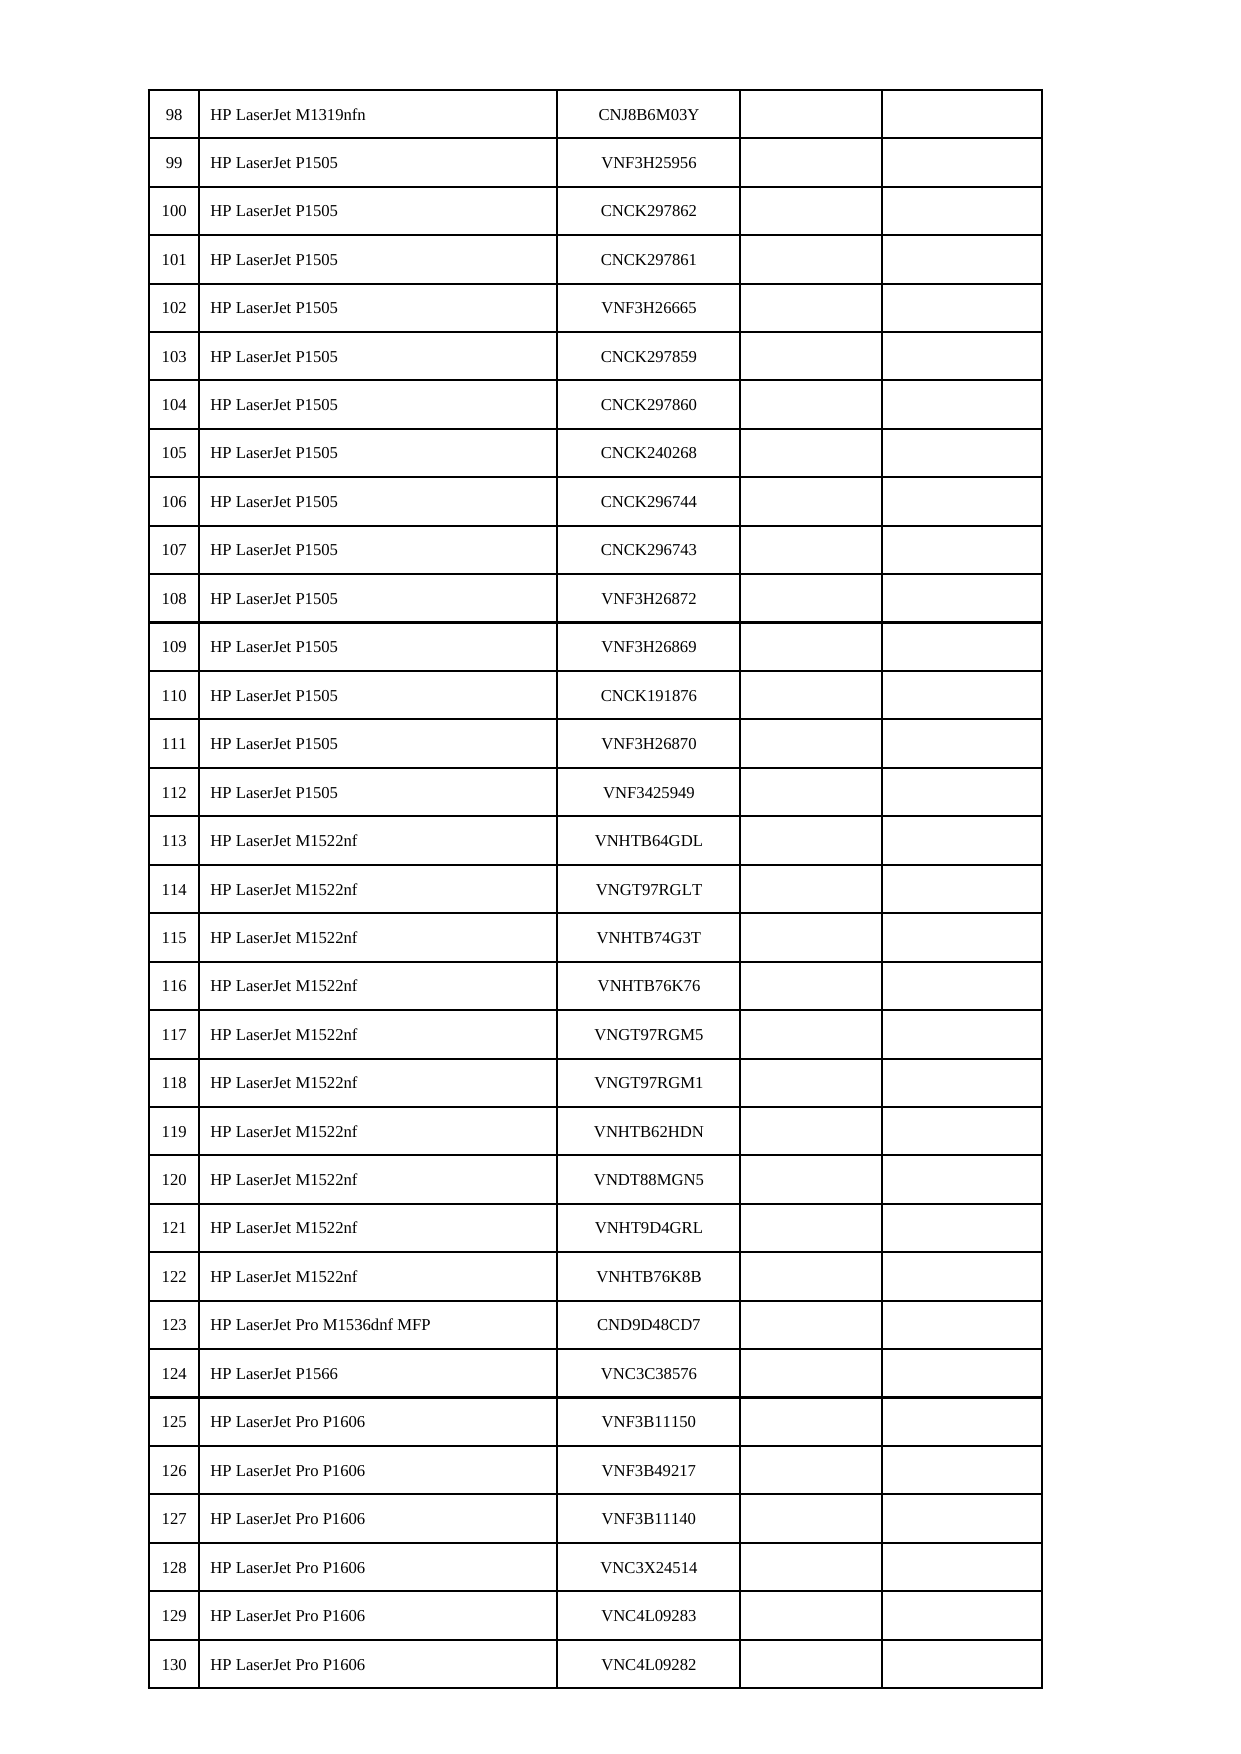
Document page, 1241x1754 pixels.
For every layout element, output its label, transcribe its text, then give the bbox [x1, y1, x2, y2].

table_cell [883, 1060, 1041, 1106]
table_cell [741, 866, 881, 912]
table_cell [883, 963, 1041, 1009]
table_cell VNHTB76K8B [558, 1253, 739, 1299]
table_cell [883, 914, 1041, 961]
table_cell [741, 1060, 881, 1106]
table_cell HP LaserJet P1505 [200, 188, 556, 234]
table_cell HP LaserJet M1522nf [200, 1156, 556, 1203]
table_cell 100 [150, 188, 198, 234]
table_cell CNCK191876 [558, 672, 739, 718]
table_cell [883, 1156, 1041, 1203]
table_cell [741, 1108, 881, 1154]
table_cell HP LaserJet M1522nf [200, 1253, 556, 1299]
table_cell 129 [150, 1592, 198, 1639]
table_cell VNF3H26665 [558, 285, 739, 331]
table_cell [883, 1447, 1041, 1493]
table_cell VNF3H26870 [558, 720, 739, 767]
table_cell CNCK240268 [558, 430, 739, 476]
table_cell [741, 1011, 881, 1057]
table_cell HP LaserJet M1522nf [200, 1205, 556, 1251]
table_cell [741, 1302, 881, 1348]
table_cell VNF3B11150 [558, 1399, 739, 1445]
table_cell [883, 817, 1041, 864]
table_cell 110 [150, 672, 198, 718]
table_cell [883, 1641, 1041, 1687]
table_cell [883, 236, 1041, 282]
table_cell [741, 430, 881, 476]
table_cell [741, 1592, 881, 1639]
table_cell [883, 1011, 1041, 1057]
table_cell 122 [150, 1253, 198, 1299]
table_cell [200, 1592, 556, 1639]
table_cell [883, 1253, 1041, 1299]
table_cell 123 [150, 1302, 198, 1348]
table_cell 98 [150, 91, 198, 137]
table_cell [883, 1302, 1041, 1348]
table_cell VNC3C38576 [558, 1350, 739, 1396]
table_cell [741, 1253, 881, 1299]
table_cell CNCK297859 [558, 333, 739, 379]
table_cell [883, 1108, 1041, 1154]
table_cell VNF3B11140 [558, 1495, 739, 1542]
table_cell HP LaserJet P1505 [200, 430, 556, 476]
table_cell [883, 1399, 1041, 1445]
table_cell 118 [150, 1060, 198, 1106]
table_cell [741, 91, 881, 137]
table_cell [883, 527, 1041, 573]
table_cell CNCK297861 [558, 236, 739, 282]
table_cell CNCK297860 [558, 381, 739, 428]
table_cell HP LaserJet Pro P1606 [200, 1544, 556, 1590]
table_cell [883, 91, 1041, 137]
table_cell VNC4L09283 [558, 1592, 739, 1639]
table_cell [200, 91, 556, 137]
table_cell VNF3H26869 [558, 624, 739, 670]
table_cell [741, 672, 881, 718]
table_cell HP LaserJet P1505 [200, 236, 556, 282]
table_cell [883, 1544, 1041, 1590]
table_cell [741, 963, 881, 1009]
table_cell VNF3H25956 [558, 139, 739, 186]
table_cell [883, 769, 1041, 815]
table_cell VNF3B49217 [558, 1447, 739, 1493]
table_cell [200, 1641, 556, 1687]
table_cell [883, 139, 1041, 186]
table_cell [741, 478, 881, 524]
table_cell 105 [150, 430, 198, 476]
table_cell [741, 624, 881, 670]
table_cell 112 [150, 769, 198, 815]
table_cell [741, 236, 881, 282]
table_cell HP LaserJet M1522nf [200, 1108, 556, 1154]
table_cell HP LaserJet P1505 [200, 527, 556, 573]
table_cell [883, 430, 1041, 476]
table_cell VNDT88MGN5 [558, 1156, 739, 1203]
table_cell 127 [150, 1495, 198, 1542]
table_cell VNGT97RGM1 [558, 1060, 739, 1106]
table_cell HP LaserJet P1505 [200, 769, 556, 815]
table_cell [741, 1641, 881, 1687]
table_cell 128 [150, 1544, 198, 1590]
table_cell [883, 1495, 1041, 1542]
table_cell [741, 1495, 881, 1542]
table_cell HP LaserJet M1522nf [200, 817, 556, 864]
table_cell VNC3X24514 [558, 1544, 739, 1590]
table_cell [883, 672, 1041, 718]
table_cell 130 [150, 1641, 198, 1687]
table_cell CNCK296743 [558, 527, 739, 573]
table_cell 115 [150, 914, 198, 961]
table_cell 120 [150, 1156, 198, 1203]
table_cell [883, 333, 1041, 379]
table_cell HP LaserJet P1505 [200, 333, 556, 379]
table_cell 104 [150, 381, 198, 428]
table_cell CNCK296744 [558, 478, 739, 524]
table_cell HP LaserJet P1505 [200, 478, 556, 524]
table_cell [741, 527, 881, 573]
table_cell HP LaserJet M1522nf [200, 963, 556, 1009]
table_cell HP LaserJet M1522nf [200, 914, 556, 961]
table_cell HP LaserJet P1505 [200, 672, 556, 718]
table_cell [883, 1350, 1041, 1396]
table_cell VNHTB76K76 [558, 963, 739, 1009]
table_cell CNCK297862 [558, 188, 739, 234]
table_cell 121 [150, 1205, 198, 1251]
table_cell 111 [150, 720, 198, 767]
table_cell [741, 1447, 881, 1493]
table_cell VNF3H26872 [558, 575, 739, 621]
table_cell CND9D48CD7 [558, 1302, 739, 1348]
table_cell HP LaserJet P1505 [200, 285, 556, 331]
table_cell HP LaserJet P1566 [200, 1350, 556, 1396]
table_cell HP LaserJet P1505 [200, 624, 556, 670]
table_cell HP LaserJet Pro P1606 [200, 1495, 556, 1542]
table_cell [741, 914, 881, 961]
table_cell [741, 333, 881, 379]
table_cell HP LaserJet P1505 [200, 381, 556, 428]
table_cell [883, 478, 1041, 524]
table_cell 119 [150, 1108, 198, 1154]
table_cell VNHT9D4GRL [558, 1205, 739, 1251]
table_cell [741, 769, 881, 815]
table_cell [741, 1205, 881, 1251]
table_cell [883, 381, 1041, 428]
table_cell VNHTB64GDL [558, 817, 739, 864]
table_cell [883, 1592, 1041, 1639]
table_cell [741, 720, 881, 767]
table_cell 124 [150, 1350, 198, 1396]
table_cell 107 [150, 527, 198, 573]
table_cell [741, 285, 881, 331]
table_cell [883, 624, 1041, 670]
table_cell [741, 381, 881, 428]
table_cell [883, 866, 1041, 912]
table_cell 106 [150, 478, 198, 524]
table_cell [741, 817, 881, 864]
table_cell VNHTB74G3T [558, 914, 739, 961]
table_cell 117 [150, 1011, 198, 1057]
table_cell [883, 188, 1041, 234]
table_cell [883, 575, 1041, 621]
table_cell 126 [150, 1447, 198, 1493]
table_cell [741, 575, 881, 621]
table_cell 103 [150, 333, 198, 379]
table_cell HP LaserJet P1505 [200, 575, 556, 621]
table_cell VNGT97RGM5 [558, 1011, 739, 1057]
table_cell 109 [150, 624, 198, 670]
table_cell 102 [150, 285, 198, 331]
table_cell HP LaserJet Pro P1606 [200, 1399, 556, 1445]
table_cell [741, 1156, 881, 1203]
table_cell [883, 720, 1041, 767]
table_cell 113 [150, 817, 198, 864]
table_cell 108 [150, 575, 198, 621]
table_cell HP LaserJet M1522nf [200, 1011, 556, 1057]
table_cell 99 [150, 139, 198, 186]
table_cell VNHTB62HDN [558, 1108, 739, 1154]
table_cell HP LaserJet P1505 [200, 720, 556, 767]
table_cell 101 [150, 236, 198, 282]
table_cell HP LaserJet Pro M1536dnf MFP [200, 1302, 556, 1348]
table_cell VNC4L09282 [558, 1641, 739, 1687]
table_cell HP LaserJet M1522nf [200, 866, 556, 912]
table_cell [883, 1205, 1041, 1251]
table_cell 114 [150, 866, 198, 912]
table_cell VNGT97RGLT [558, 866, 739, 912]
table_cell [741, 1350, 881, 1396]
table_cell [741, 139, 881, 186]
table_cell HP LaserJet P1505 [200, 139, 556, 186]
table_cell CNJ8B6M03Y [558, 91, 739, 137]
table_cell 116 [150, 963, 198, 1009]
table_cell 125 [150, 1399, 198, 1445]
table_cell [741, 188, 881, 234]
table_cell HP LaserJet Pro P1606 [200, 1447, 556, 1493]
table_cell [883, 285, 1041, 331]
table_cell [741, 1399, 881, 1445]
table_cell HP LaserJet M1522nf [200, 1060, 556, 1106]
table_cell VNF3425949 [558, 769, 739, 815]
table_cell [741, 1544, 881, 1590]
